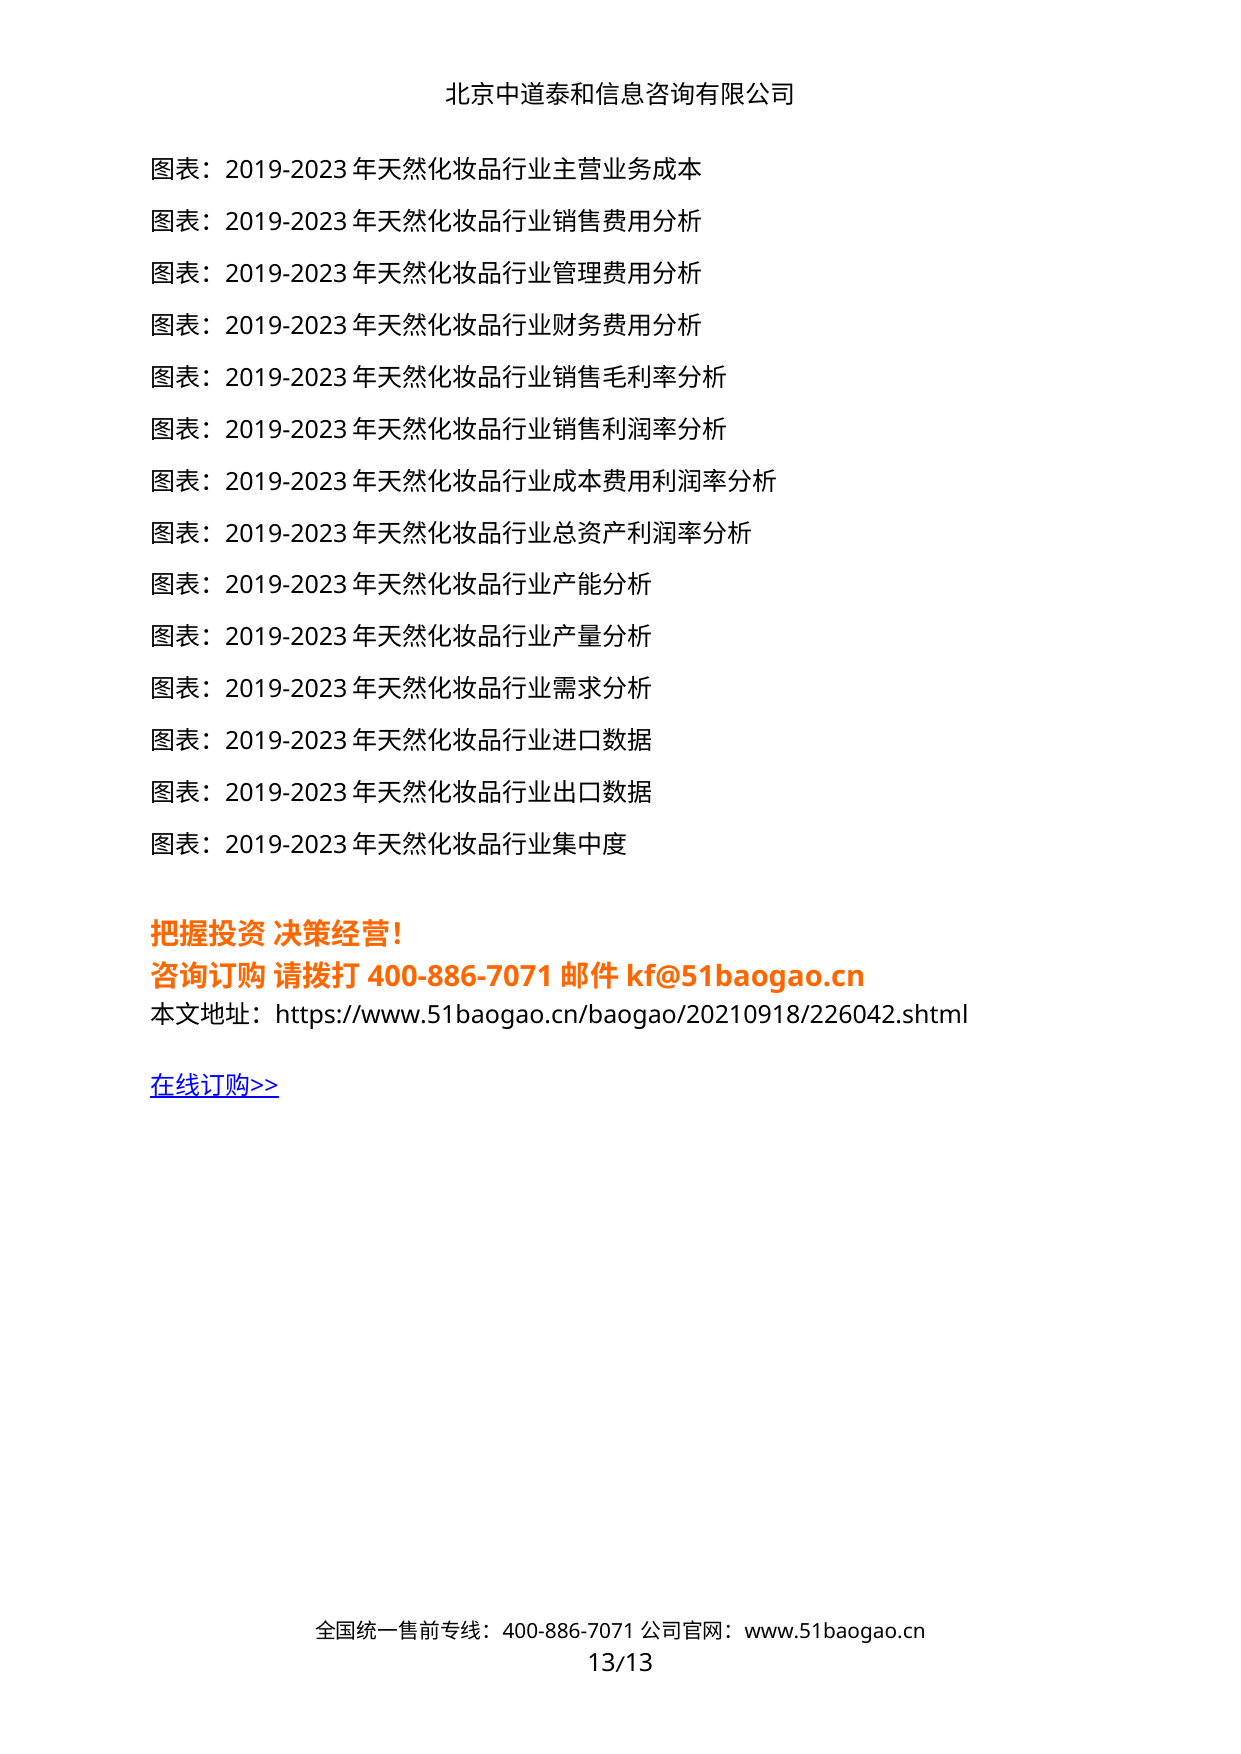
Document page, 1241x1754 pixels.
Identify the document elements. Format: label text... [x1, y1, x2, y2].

text 图表：2019-2023年天然化妆品行业主营业务成本 [150, 150, 1090, 186]
text 图表：2019-2023年天然化妆品行业销售费用分析 [150, 202, 1090, 238]
text 图表：2019-2023年天然化妆品行业需求分析 [150, 669, 1090, 705]
text 图表：2019-2023年天然化妆品行业管理费用分析 [150, 254, 1090, 290]
text 图表：2019-2023年天然化妆品行业财务费用分析 [150, 306, 1090, 342]
text 图表：2019-2023年天然化妆品行业产能分析 [150, 565, 1090, 601]
text 图表：2019-2023年天然化妆品行业集中度 [150, 824, 1090, 861]
text 图表：2019-2023年天然化妆品行业销售毛利率分析 [150, 357, 1090, 394]
text 图表：2019-2023年天然化妆品行业进口数据 [150, 721, 1090, 757]
text 图表：2019-2023年天然化妆品行业销售利润率分析 [150, 409, 1090, 446]
text 图表：2019-2023年天然化妆品行业总资产利润率分析 [150, 513, 1090, 549]
text 把握投资 决策经营！咨询订购 请拨打 400-886-7071 邮件 kf@51baogao.cn本文地址：https://www.51baogao.cn/baogao/20210918/226042.shtml [150, 876, 1090, 1031]
text 图表：2019-2023年天然化妆品行业出口数据 [150, 772, 1090, 809]
text 图表：2019-2023年天然化妆品行业产量分析 [150, 617, 1090, 653]
text 图表：2019-2023年天然化妆品行业成本费用利润率分析 [150, 461, 1090, 497]
text 在线订购>> [150, 1031, 1090, 1102]
